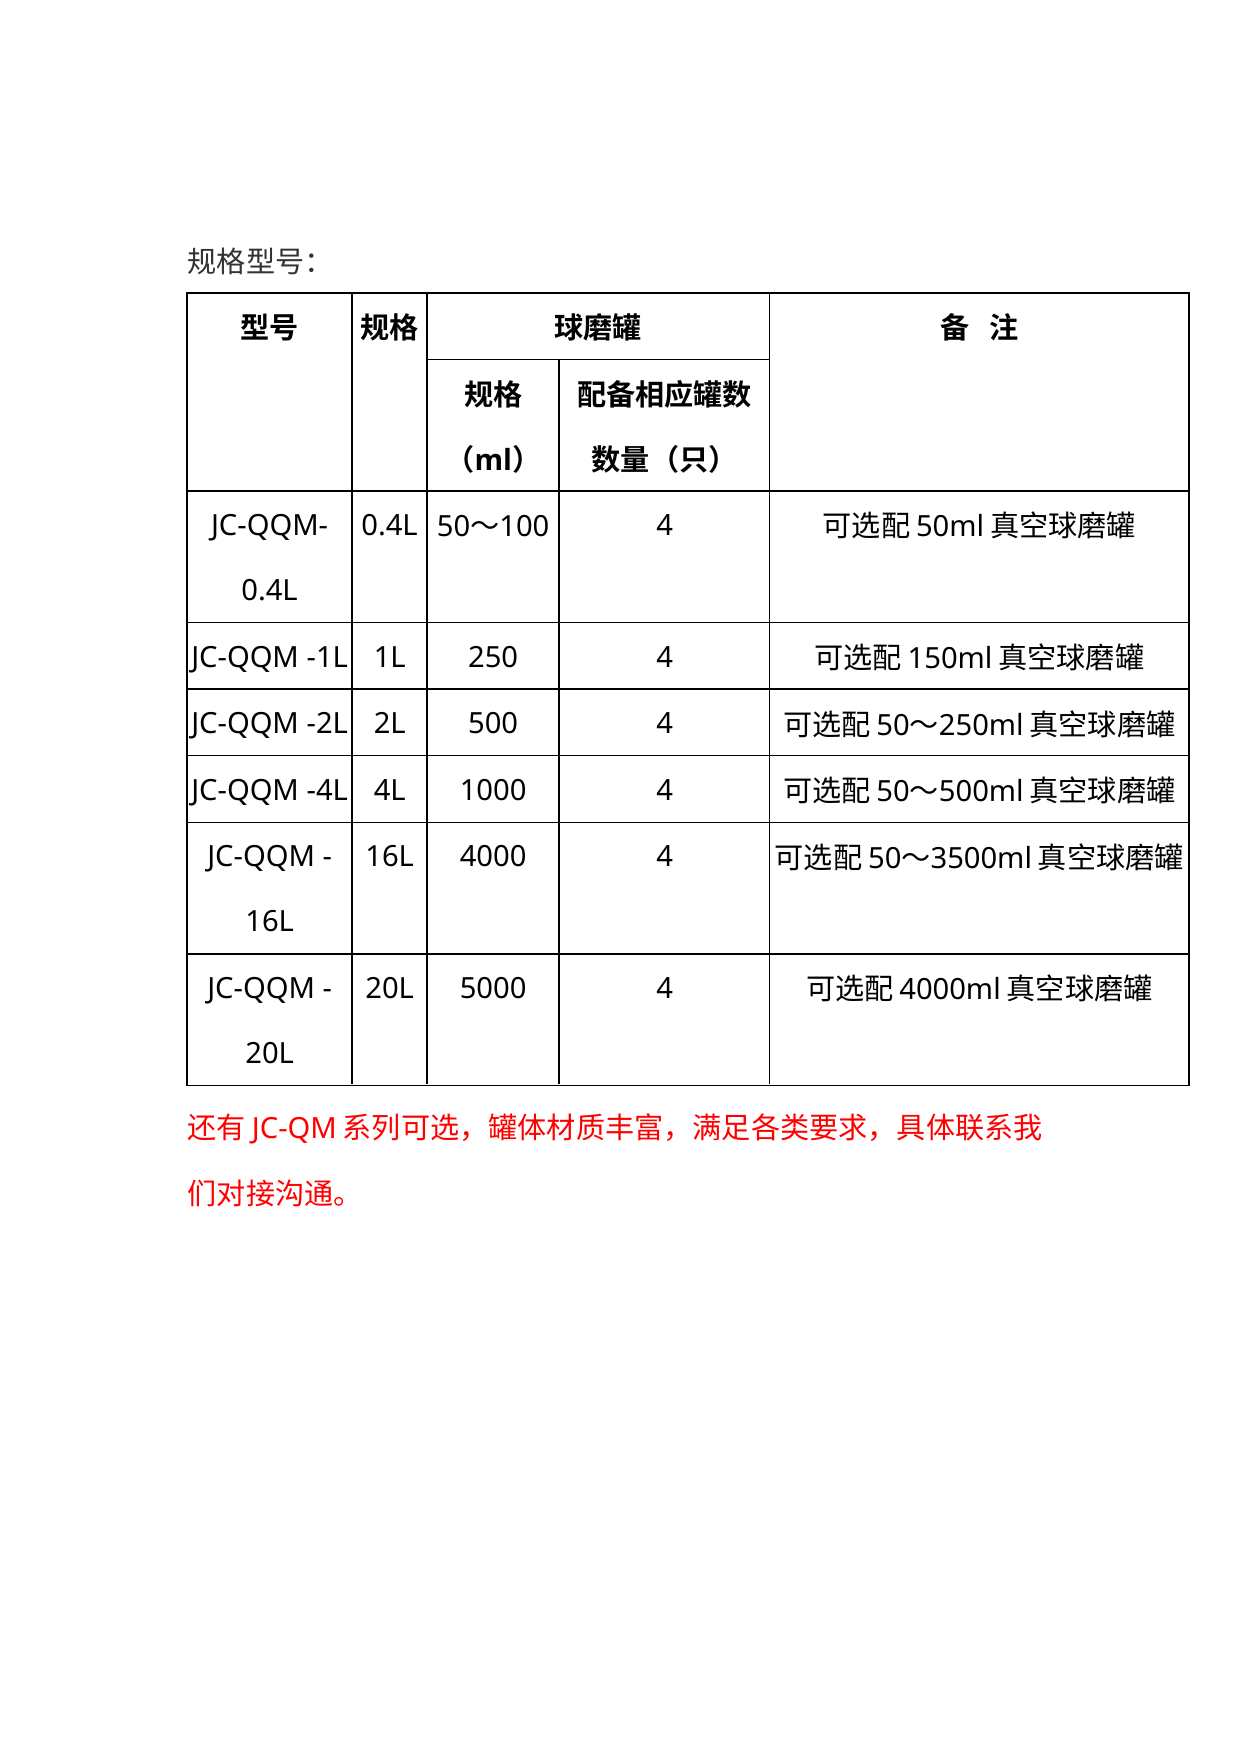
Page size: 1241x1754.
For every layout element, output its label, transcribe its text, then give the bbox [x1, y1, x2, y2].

table_cell 可选配4000ml真空球磨罐 [770, 955, 1188, 1084]
table_cell 4 [560, 690, 769, 755]
table_header 型号 [188, 294, 351, 490]
table_cell 50～100 [428, 492, 558, 622]
table_cell 4 [560, 823, 769, 953]
table_cell 规格（ml） [428, 360, 558, 490]
table_cell 20L [353, 955, 426, 1084]
table_cell JC-QQM -20L [188, 955, 351, 1084]
table_cell 4000 [428, 823, 558, 953]
text 规格型号： [187, 227, 1053, 292]
table_cell JC-QQM -16L [188, 823, 351, 953]
table_header 备 注 [770, 294, 1188, 490]
table_cell 可选配50～500ml真空球磨罐 [770, 756, 1188, 821]
table_cell 配备相应罐数 数量（只） [560, 360, 769, 490]
table_cell 4 [560, 623, 769, 688]
table_cell 4 [560, 955, 769, 1084]
table_cell 可选配50～250ml真空球磨罐 [770, 690, 1188, 755]
table_cell 0.4L [353, 492, 426, 622]
table_cell JC-QQM -4L [188, 756, 351, 821]
text 还有JC-QM系列可选，罐体材质丰富，满足各类要求，具体联系我们对接沟通。 [187, 1094, 1053, 1224]
table_cell 4L [353, 756, 426, 821]
table_cell 1000 [428, 756, 558, 821]
table_cell 500 [428, 690, 558, 755]
table_cell 可选配150ml真空球磨罐 [770, 623, 1188, 688]
table_cell JC-QQM-0.4L [188, 492, 351, 622]
table_cell JC-QQM -2L [188, 690, 351, 755]
table_cell 4 [560, 756, 769, 821]
table_cell 可选配50ml真空球磨罐 [770, 492, 1188, 622]
table_cell 2L [353, 690, 426, 755]
table_cell 5000 [428, 955, 558, 1084]
table_cell 4 [560, 492, 769, 622]
table_header 球磨罐 [428, 294, 769, 358]
table_cell 250 [428, 623, 558, 688]
table_cell 可选配50～3500ml真空球磨罐 [770, 823, 1188, 953]
table_cell JC-QQM -1L [188, 623, 351, 688]
table_header 规格 [353, 294, 426, 490]
table_cell 1L [353, 623, 426, 688]
table_cell 16L [353, 823, 426, 953]
